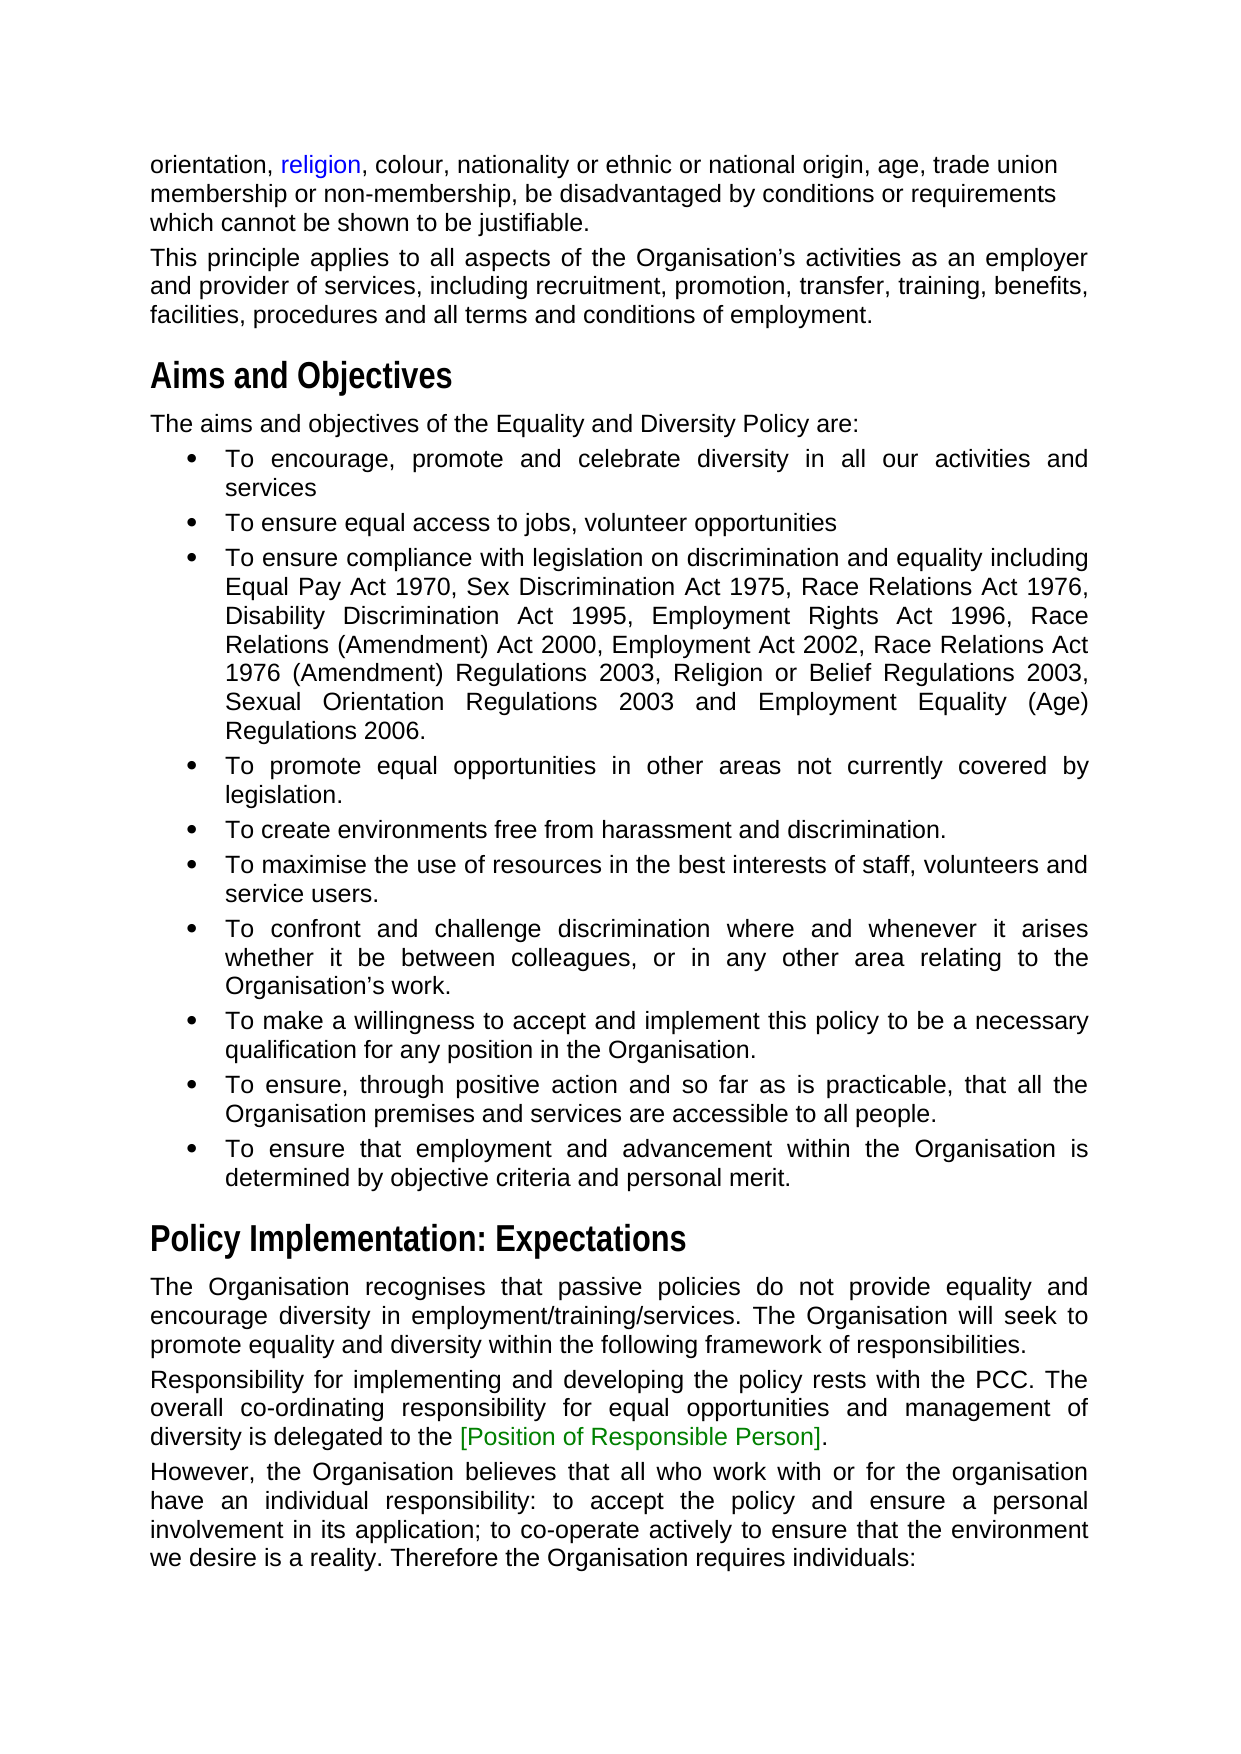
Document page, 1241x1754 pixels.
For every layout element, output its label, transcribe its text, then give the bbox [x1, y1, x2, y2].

text The Organisation recognises that passive policies do not provide equality and encourage diversity in employment/training/services. The Organisation will seek to promote equality and diversity within the following framework of responsibilities. [150, 1272, 1090, 1358]
text Policy Implementation: Expectations [150, 1217, 1090, 1259]
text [150, 150, 1090, 236]
text Aims and Objectives [150, 354, 1090, 397]
list To ensure that employment and advancement within the Organisation is determined by objective criteria and personal merit. [187, 1134, 1090, 1192]
list To maximise the use of resources in the best interests of staff, volunteers and service users. [187, 850, 1090, 907]
list To ensure equal access to jobs, volunteer opportunities [187, 508, 1090, 537]
list To ensure compliance with legislation on discrimination and equality including Equal Pay Act 1970, Sex Discrimination Act 1975, Race Relations Act 1976, Disability Discrimination Act 1995, Employment Rights Act 1996, Race Relations (Amendment) Act 2000, Employment Act 2002, Race Relations Act 1976 (Amendment) Regulations 2003, Religion or Belief Regulations 2003, Sexual Orientation Regulations 2003 and Employment Equality (Age) Regulations 2006. [187, 543, 1090, 744]
text However, the Organisation believes that all who work with or for the organisation have an individual responsibility: to accept the policy and ensure a personal involvement in its application; to co-operate actively to ensure that the environment we desire is a reality. Therefore the Organisation requires individuals: [150, 1457, 1090, 1572]
text This principle applies to all aspects of the Organisation’s activities as an employer and provider of services, including recruitment, promotion, transfer, training, benefits, facilities, procedures and all terms and conditions of employment. [150, 242, 1090, 329]
list To confront and challenge discrimination where and whenever it arises whether it be between colleagues, or in any other area relating to the Organisation’s work. [187, 914, 1090, 1000]
list To create environments free from harassment and discrimination. [187, 815, 1090, 843]
text Responsibility for implementing and developing the policy rests with the PCC. The overall co-ordinating responsibility for equal opportunities and management of diversity is delegated to the [Position of Responsible Person]. [150, 1364, 1090, 1451]
list To promote equal opportunities in other areas not currently covered by legislation. [187, 751, 1090, 808]
list To ensure, through positive action and so far as is practicable, that all the Organisation premises and services are accessible to all people. [187, 1070, 1090, 1128]
text The aims and objectives of the Equality and Diversity Policy are: [150, 409, 1090, 438]
list To encourage, promote and celebrate diversity in all our activities and services [187, 444, 1090, 502]
list To make a willingness to accept and implement this policy to be a necessary qualification for any position in the Organisation. [187, 1006, 1090, 1064]
